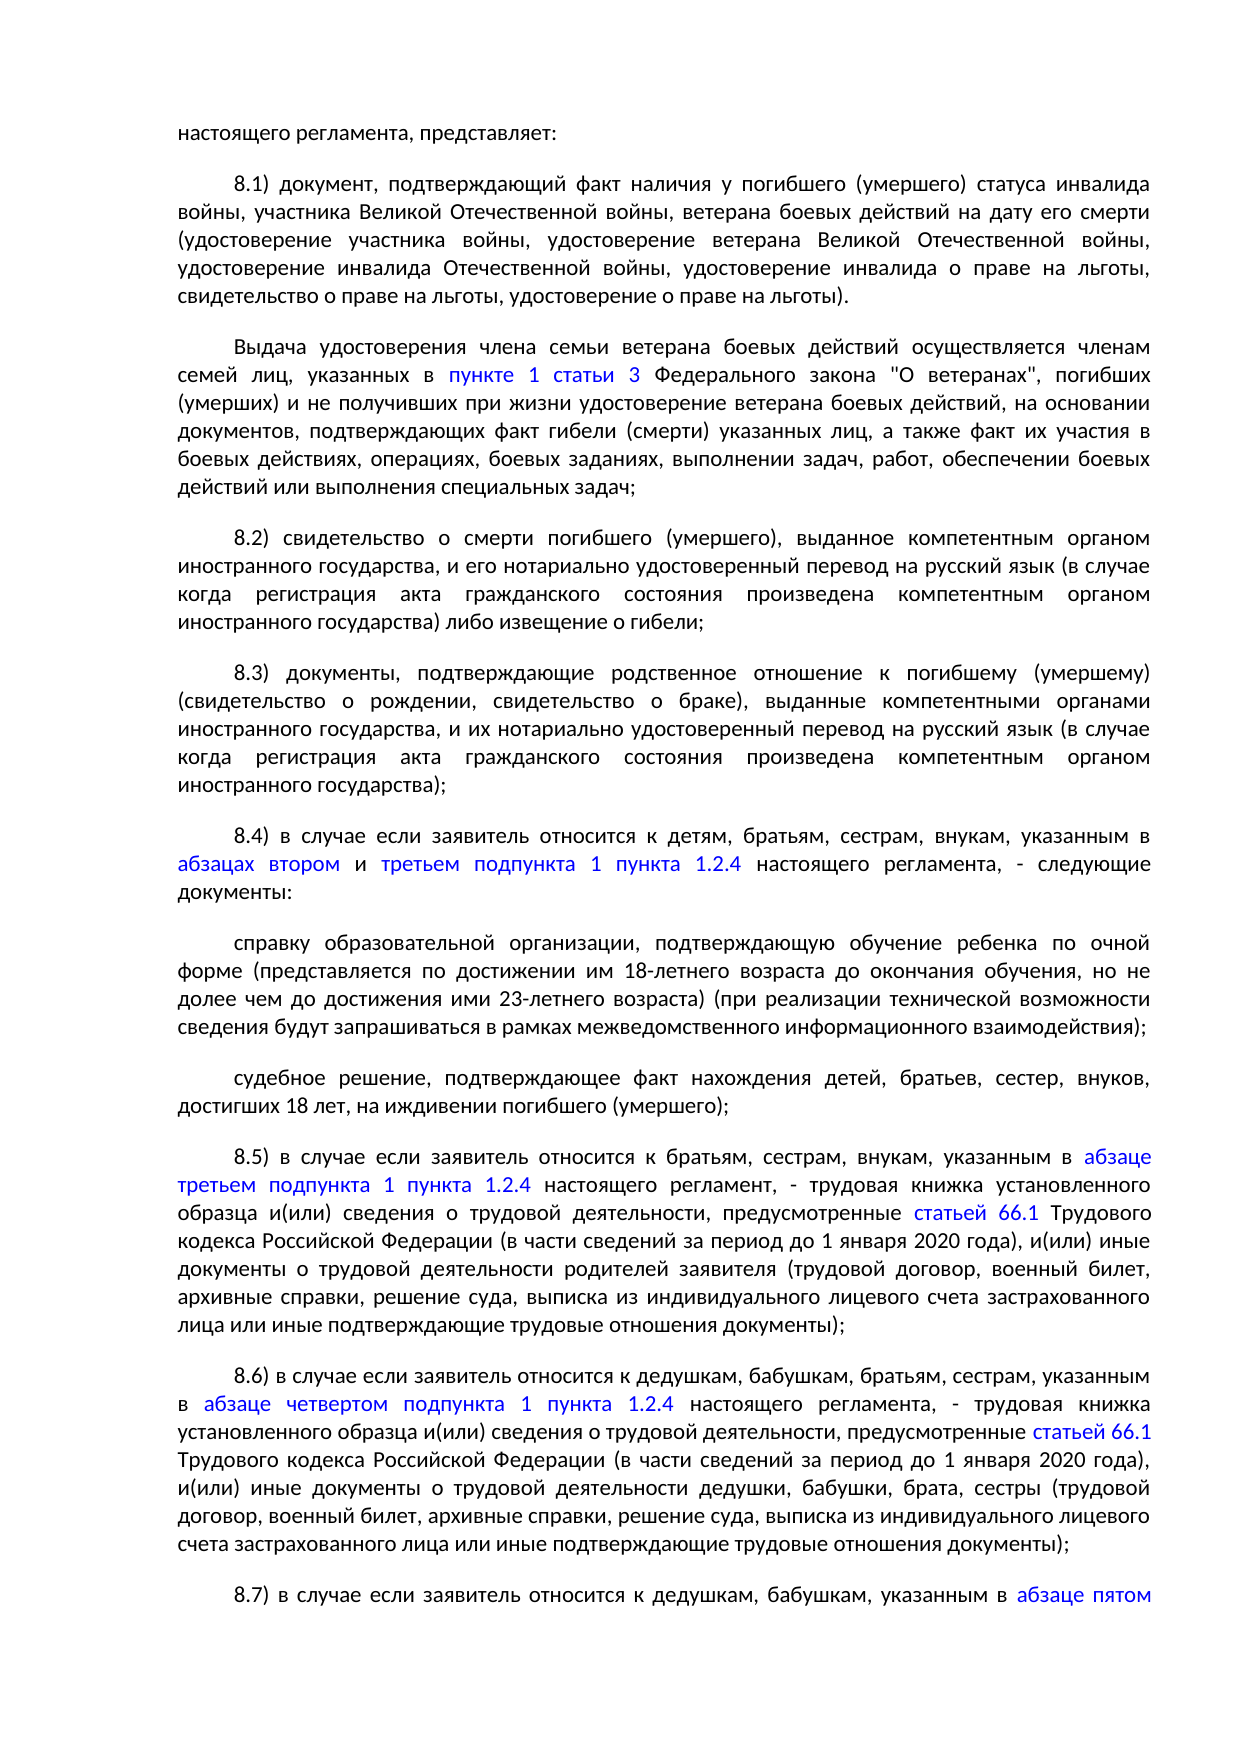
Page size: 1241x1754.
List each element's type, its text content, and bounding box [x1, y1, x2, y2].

text справку образовательной организации, подтверждающую обучение ребенка по очной форме (представляется по достижении им 18-летнего возраста до окончания обучения, но не долее чем до достижения ими 23-летнего возраста) (при реализации технической возможности сведения будут запрашиваться в рамках межведомственного информационного взаимодействия); [177, 928, 1152, 1040]
text 8.1) документ, подтверждающий факт наличия у погибшего (умершего) статуса инвалида войны, участника Великой Отечественной войны, ветерана боевых действий на дату его смерти (удостоверение участника войны, удостоверение ветерана Великой Отечественной войны, удостоверение инвалида Отечественной войны, удостоверение инвалида о праве на льготы, свидетельство о праве на льготы, удостоверение о праве на льготы). [177, 169, 1152, 309]
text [177, 1580, 1152, 1608]
text 8.2) свидетельство о смерти погибшего (умершего), выданное компетентным органом иностранного государства, и его нотариально удостоверенный перевод на русский язык (в случае когда регистрация акта гражданского состояния произведена компетентным органом иностранного государства) либо извещение о гибели; [177, 523, 1152, 635]
text 8.6) в случае если заявитель относится к дедушкам, бабушкам, братьям, сестрам, указанным в абзаце четвертом подпункта 1 пункта 1.2.4 настоящего регламента, - трудовая книжка установленного образца и(или) сведения о трудовой деятельности, предусмотренные статьей 66.1 Трудового кодекса Российской Федерации (в части сведений за период до 1 января 2020 года), и(или) иные документы о трудовой деятельности дедушки, бабушки, брата, сестры (трудовой договор, военный билет, архивные справки, решение суда, выписка из индивидуального лицевого счета застрахованного лица или иные подтверждающие трудовые отношения документы); [177, 1361, 1152, 1557]
text 8.5) в случае если заявитель относится к братьям, сестрам, внукам, указанным в абзаце третьем подпункта 1 пункта 1.2.4 настоящего регламент, - трудовая книжка установленного образца и(или) сведения о трудовой деятельности, предусмотренные статьей 66.1 Трудового кодекса Российской Федерации (в части сведений за период до 1 января 2020 года), и(или) иные документы о трудовой деятельности родителей заявителя (трудовой договор, военный билет, архивные справки, решение суда, выписка из индивидуального лицевого счета застрахованного лица или иные подтверждающие трудовые отношения документы); [177, 1142, 1152, 1338]
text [177, 118, 1152, 146]
text Выдача удостоверения члена семьи ветерана боевых действий осуществляется членам семей лиц, указанных в пункте 1 статьи 3 Федерального закона "О ветеранах", погибших (умерших) и не получивших при жизни удостоверение ветерана боевых действий, на основании документов, подтверждающих факт гибели (смерти) указанных лиц, а также факт их участия в боевых действиях, операциях, боевых заданиях, выполнении задач, работ, обеспечении боевых действий или выполнения специальных задач; [177, 332, 1152, 500]
text 8.3) документы, подтверждающие родственное отношение к погибшему (умершему) (свидетельство о рождении, свидетельство о браке), выданные компетентными органами иностранного государства, и их нотариально удостоверенный перевод на русский язык (в случае когда регистрация акта гражданского состояния произведена компетентным органом иностранного государства); [177, 658, 1152, 798]
text 8.4) в случае если заявитель относится к детям, братьям, сестрам, внукам, указанным в абзацах втором и третьем подпункта 1 пункта 1.2.4 настоящего регламента, - следующие документы: [177, 821, 1152, 905]
text судебное решение, подтверждающее факт нахождения детей, братьев, сестер, внуков, достигших 18 лет, на иждивении погибшего (умершего); [177, 1063, 1152, 1119]
